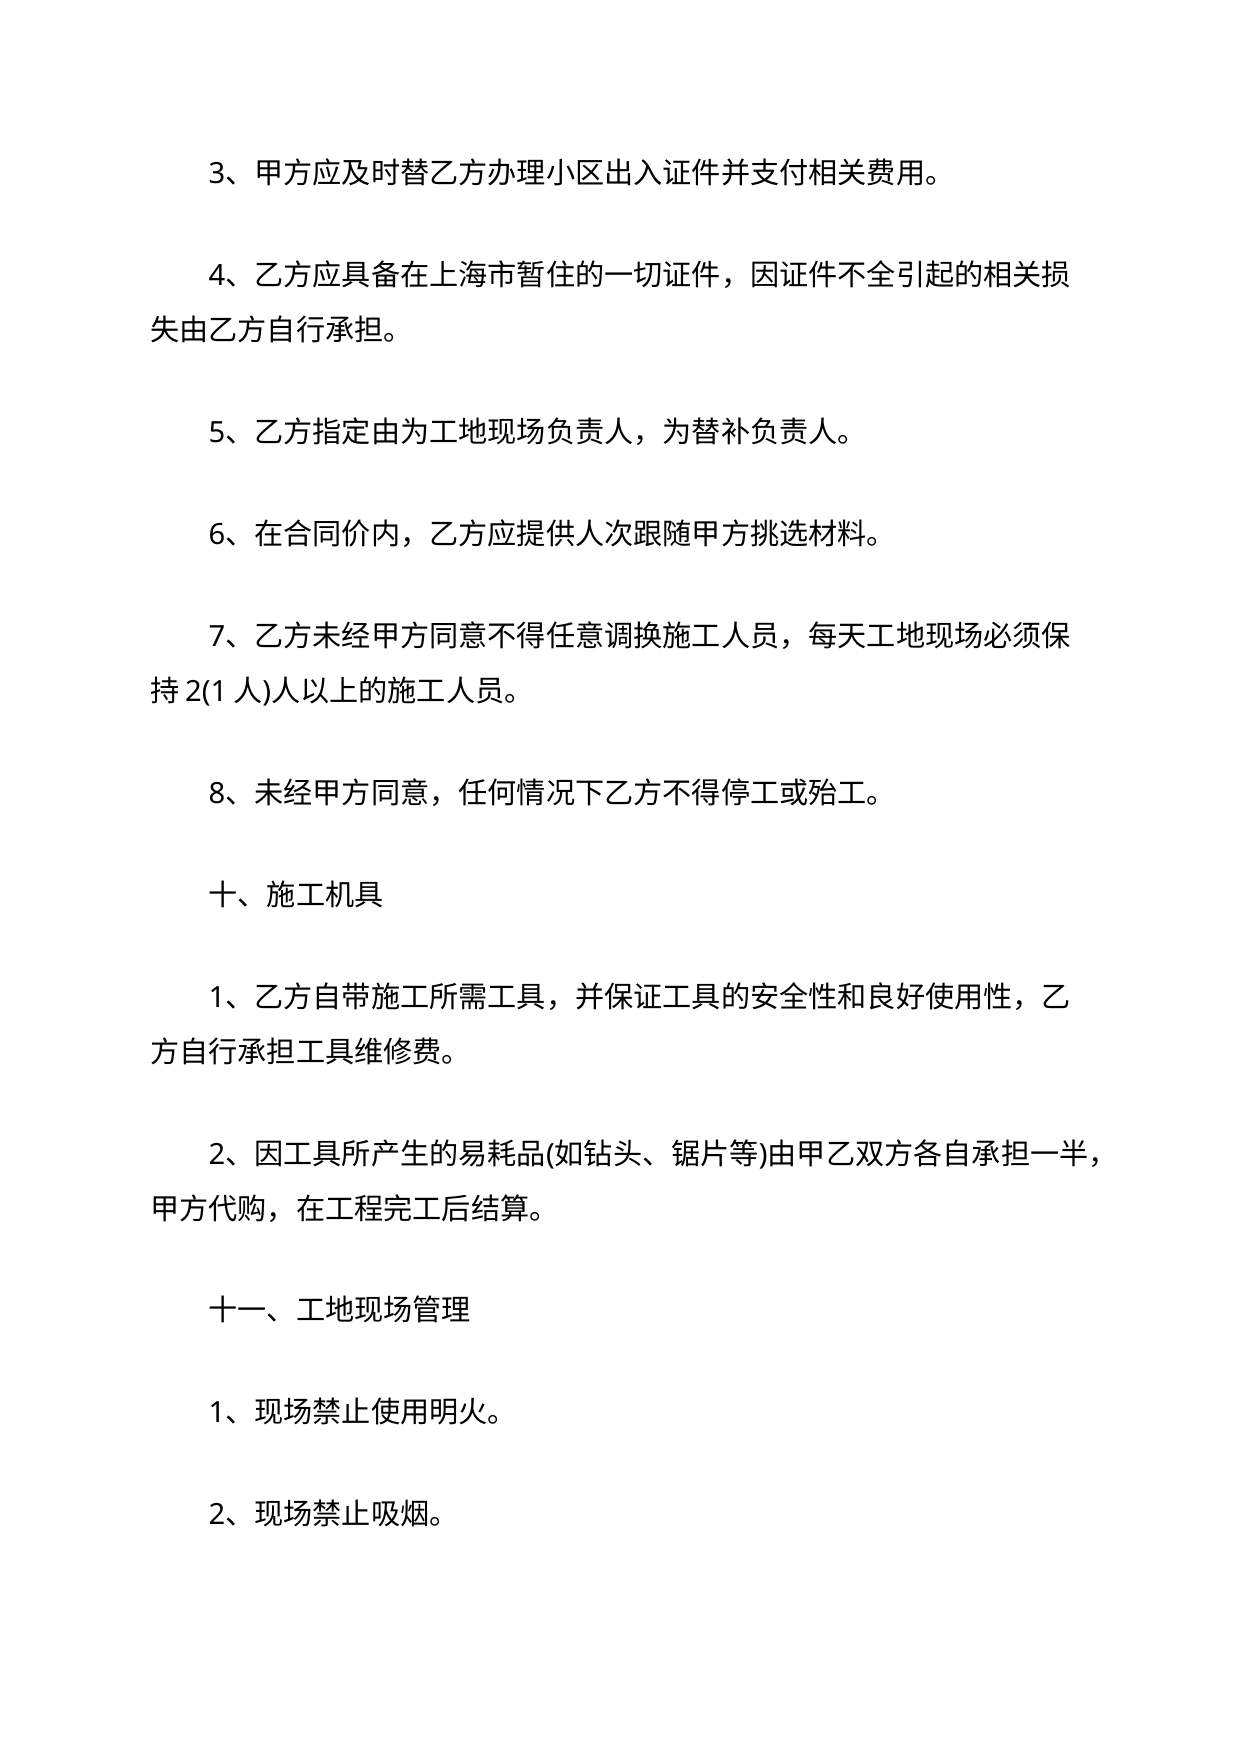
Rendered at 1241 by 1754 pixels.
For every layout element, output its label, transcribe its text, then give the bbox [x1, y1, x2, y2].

text 2、因工具所产生的易耗品(如钻头、锯片等)由甲乙双方各自承担一半，甲方代购，在工程完工后结算。 [150, 1130, 1090, 1227]
text 6、在合同价内，乙方应提供人次跟随甲方挑选材料。 [150, 511, 1090, 553]
text 4、乙方应具备在上海市暂住的一切证件，因证件不全引起的相关损失由乙方自行承担。 [150, 252, 1090, 349]
text 5、乙方指定由为工地现场负责人，为替补负责人。 [150, 409, 1090, 451]
text 十一、工地现场管理 [150, 1287, 1090, 1329]
text 十、施工机具 [150, 872, 1090, 914]
text 1、现场禁止使用明火。 [150, 1389, 1090, 1431]
text 7、乙方未经甲方同意不得任意调换施工人员，每天工地现场必须保持2(1人)人以上的施工人员。 [150, 613, 1090, 710]
text 1、乙方自带施工所需工具，并保证工具的安全性和良好使用性，乙方自行承担工具维修费。 [150, 973, 1090, 1071]
text 8、未经甲方同意，任何情况下乙方不得停工或殆工。 [150, 770, 1090, 812]
text 2、现场禁止吸烟。 [150, 1491, 1090, 1533]
text 3、甲方应及时替乙方办理小区出入证件并支付相关费用。 [150, 150, 1090, 192]
